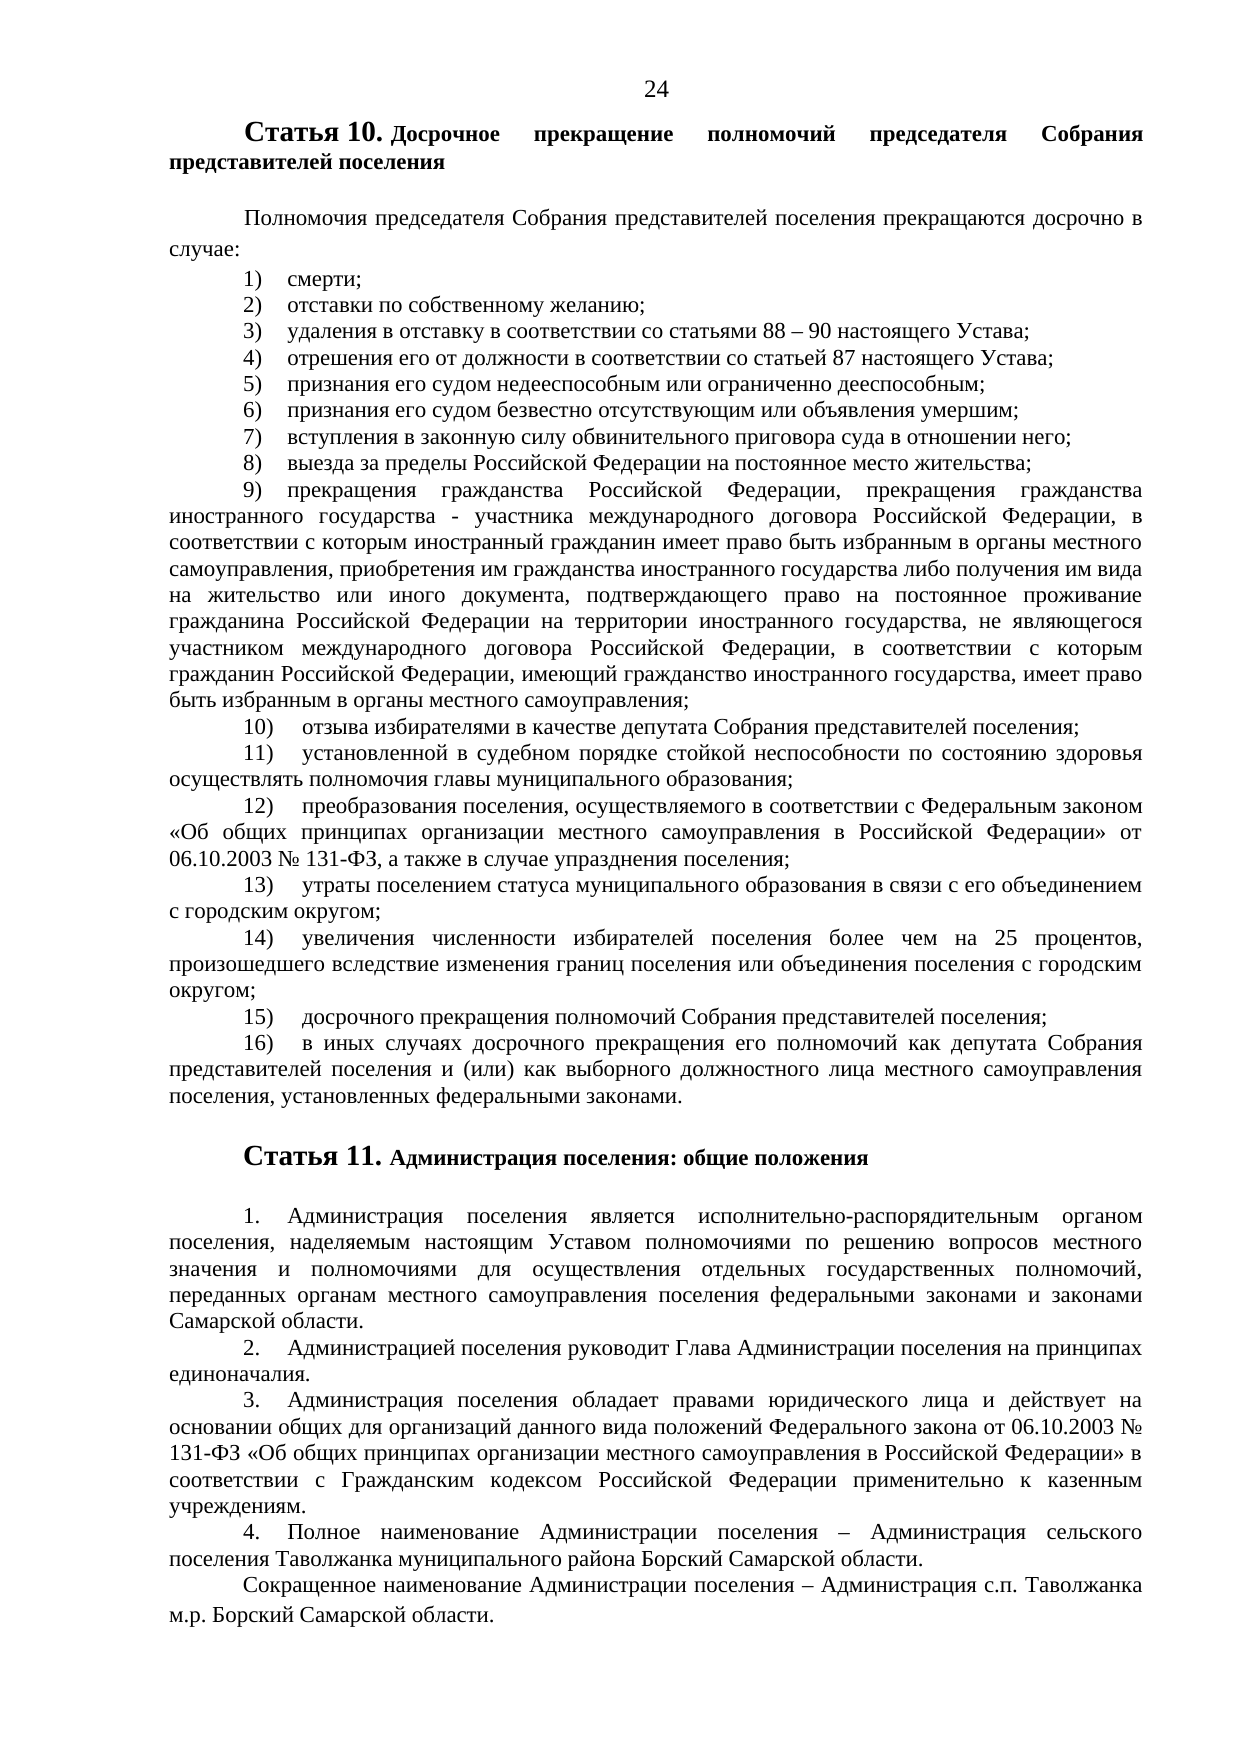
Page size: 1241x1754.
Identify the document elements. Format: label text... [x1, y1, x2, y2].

list смерти; [169, 265, 1144, 291]
list преобразования поселения, осуществляемого в соответствии с Федеральным законом «Об общих принципах организации местного самоуправления в Российской Федерации» от 06.10.2003 № 131-ФЗ, а также в случае упразднения поселения; [169, 792, 1144, 871]
list установленной в судебном порядке стойкой неспособности по состоянию здоровья осуществлять полномочия главы муниципального образования; [169, 739, 1144, 792]
list Администрация поселения обладает правами юридического лица и действует на основании общих для организаций данного вида положений Федерального закона от 06.10.2003 № 131-ФЗ «Об общих принципах организации местного самоуправления в Российской Федерации» в соответствии с Гражданским кодексом Российской Федерации применительно к казенным учреждениям. [169, 1387, 1144, 1518]
list отставки по собственному желанию; [169, 291, 1144, 317]
list Администрацией поселения руководит Глава Администрации поселения на принципах единоначалия. [169, 1334, 1144, 1387]
subtitle Досрочное прекращение полномочий председателя Собрания представителей поселения [169, 114, 1144, 174]
text Сокращенное наименование Администрации поселения – Администрация с.п. Таволжанка м.р. Борский Самарской области. [169, 1571, 1144, 1628]
list отрешения его от должности в соответствии со статьей 87 настоящего Устава; [169, 344, 1144, 370]
list утраты поселением статуса муниципального образования в связи с его объединением с городским округом; [169, 871, 1144, 924]
list прекращения гражданства Российской Федерации, прекращения гражданства иностранного государства - участника международного договора Российской Федерации, в соответствии с которым иностранный гражданин имеет право быть избранным в органы местного самоуправления, приобретения им гражданства иностранного государства либо получения им вида на жительство или иного документа, подтверждающего право на постоянное проживание гражданина Российской Федерации на территории иностранного государства, не являющегося участником международного договора Российской Федерации, в соответствии с которым гражданин Российской Федерации, имеющий гражданство иностранного государства, имеет право быть избранным в органы местного самоуправления; [169, 476, 1144, 713]
list признания его судом недееспособным или ограниченно дееспособным; [169, 370, 1144, 397]
list досрочного прекращения полномочий Собрания представителей поселения; [169, 1003, 1144, 1029]
list удаления в отставку в соответствии со статьями 88 – 90 настоящего Устава; [169, 317, 1144, 344]
list отзыва избирателями в качестве депутата Собрания представителей поселения; [169, 713, 1144, 739]
list выезда за пределы Российской Федерации на постоянное место жительства; [169, 449, 1144, 476]
list увеличения численности избирателей поселения более чем на 25 процентов, произошедшего вследствие изменения границ поселения или объединения поселения с городским округом; [169, 924, 1144, 1003]
text Полномочия председателя Собрания представителей поселения прекращаются досрочно в случае: [169, 204, 1144, 261]
subtitle Администрация поселения: общие положения [169, 1138, 1144, 1172]
list признания его судом безвестно отсутствующим или объявления умершим; [169, 397, 1144, 423]
list в иных случаях досрочного прекращения его полномочий как депутата Собрания представителей поселения и (или) как выборного должностного лица местного самоуправления поселения, установленных федеральными законами. [169, 1029, 1144, 1108]
list Полное наименование Администрации поселения – Администрация сельского поселения Таволжанка муниципального района Борский Самарской области. [169, 1518, 1144, 1571]
list вступления в законную силу обвинительного приговора суда в отношении него; [169, 423, 1144, 449]
list Администрация поселения является исполнительно-распорядительным органом поселения, наделяемым настоящим Уставом полномочиями по решению вопросов местного значения и полномочиями для осуществления отдельных государственных полномочий, переданных органам местного самоуправления поселения федеральными законами и законами Самарской области. [169, 1202, 1144, 1334]
